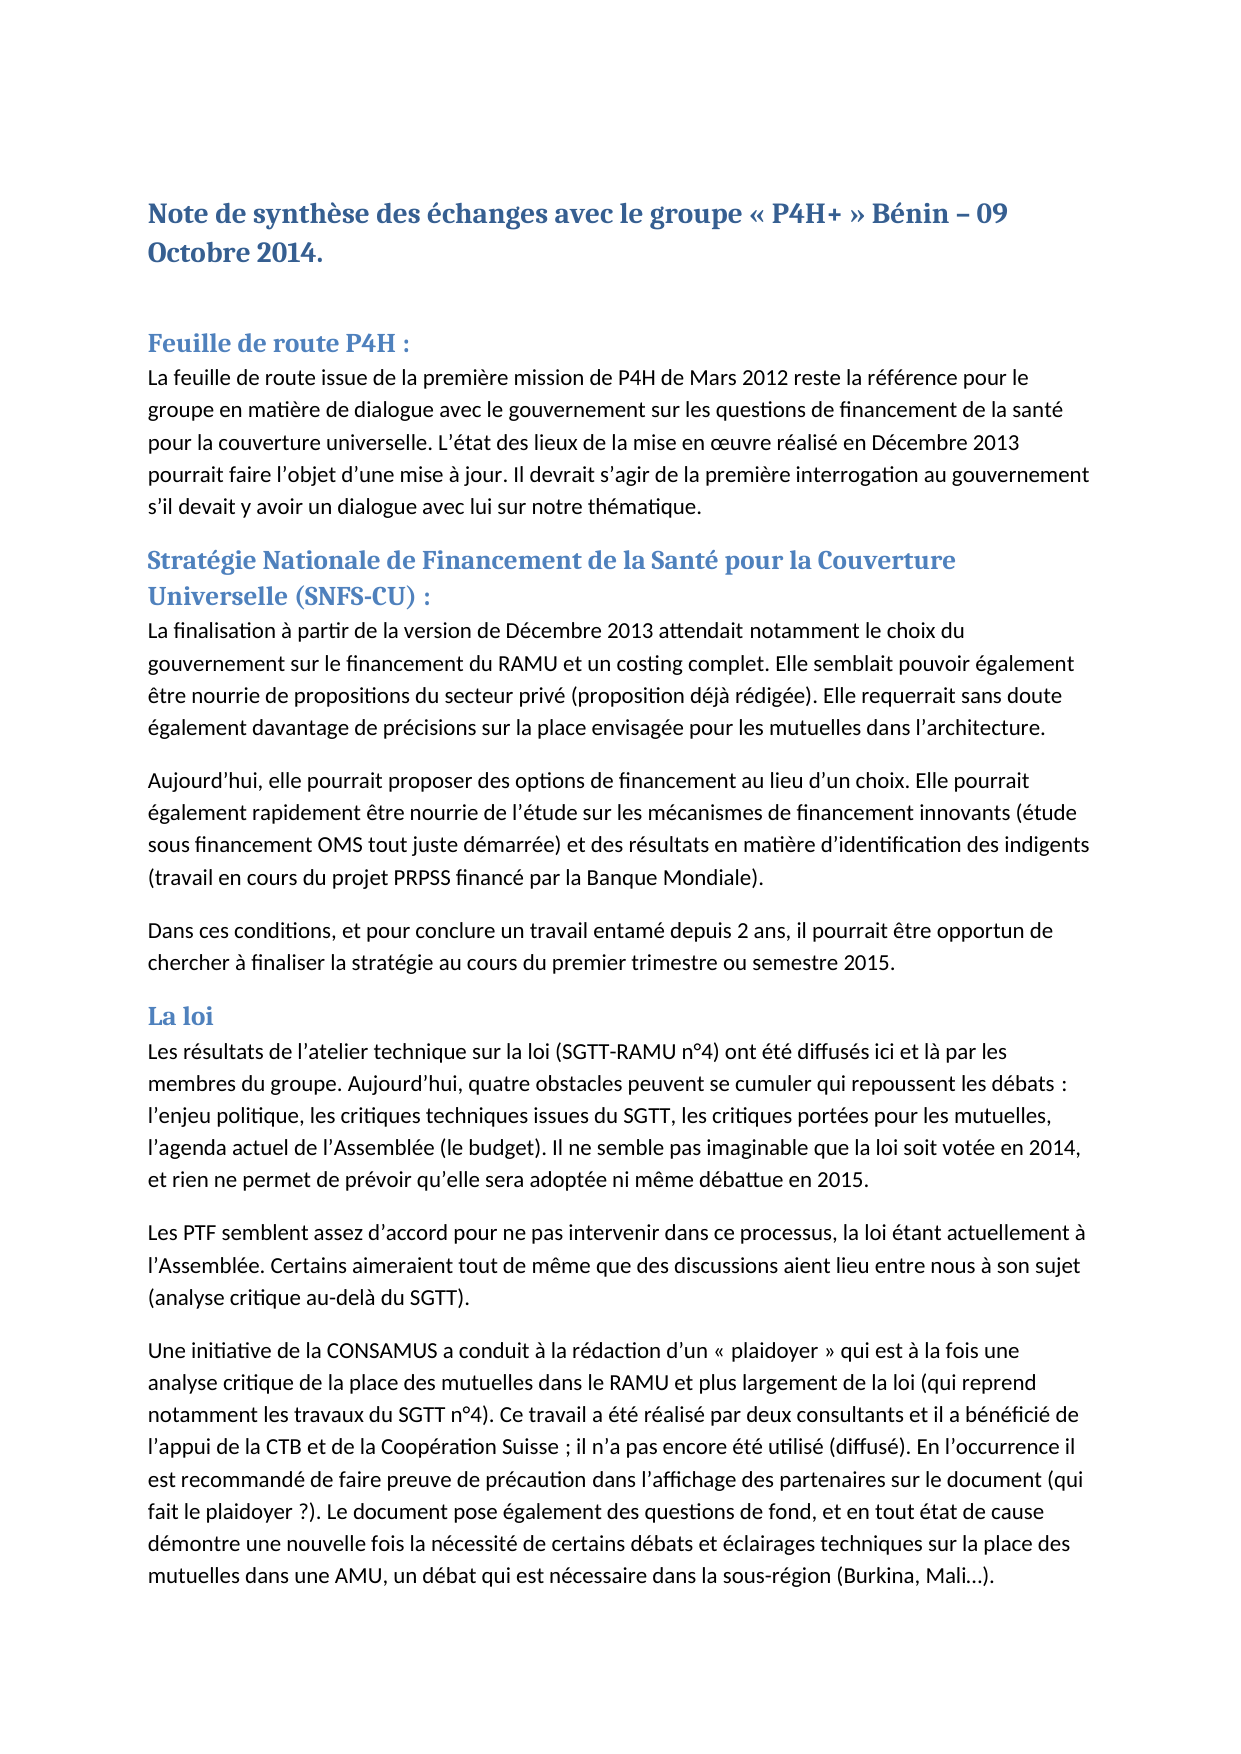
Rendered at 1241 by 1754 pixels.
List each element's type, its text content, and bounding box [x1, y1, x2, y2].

text La feuille de route issue de la première mission de P4H de Mars 2012 reste la référence pour le groupe en matière de dialogue avec le gouvernement sur les questions de financement de la santé pour la couverture universelle. L’état des lieux de la mise en œuvre réalisé en Décembre 2013 pourrait faire l’objet d’une mise à jour. Il devrait s’agir de la première interrogation au gouvernement s’il devait y avoir un dialogue avec lui sur notre thématique. [148, 363, 1093, 520]
subtitle La loi [148, 1001, 1093, 1032]
text Une initiative de la CONSAMUS a conduit à la rédaction d’un « plaidoyer » qui est à la fois une analyse critique de la place des mutuelles dans le RAMU et plus largement de la loi (qui reprend notamment les travaux du SGTT n°4). Ce travail a été réalisé par deux consultants et il a bénéficié de l’appui de la CTB et de la Coopération Suisse ; il n’a pas encore été utilisé (diffusé). En l’occurrence il est recommandé de faire preuve de précaution dans l’affichage des partenaires sur le document (qui fait le plaidoyer ?). Le document pose également des questions de fond, et en tout état de cause démontre une nouvelle fois la nécessité de certains débats et éclairages techniques sur la place des mutuelles dans une AMU, un débat qui est nécessaire dans la sous-région (Burkina, Mali…). [148, 1336, 1093, 1589]
subtitle Note de synthèse des échanges avec le groupe « P4H+ » Bénin – 09 Octobre 2014. [148, 198, 1093, 270]
text Les résultats de l’atelier technique sur la loi (SGTT-RAMU n°4) ont été diffusés ici et là par les membres du groupe. Aujourd’hui, quatre obstacles peuvent se cumuler qui repoussent les débats : l’enjeu politique, les critiques techniques issues du SGTT, les critiques portées pour les mutuelles, l’agenda actuel de l’Assemblée (le budget). Il ne semble pas imaginable que la loi soit votée en 2014, et rien ne permet de prévoir qu’elle sera adoptée ni même débattue en 2015. [148, 1037, 1093, 1193]
text Aujourd’hui, elle pourrait proposer des options de financement au lieu d’un choix. Elle pourrait également rapidement être nourrie de l’étude sur les mécanismes de financement innovants (étude sous financement OMS tout juste démarrée) et des résultats en matière d’identification des indigents (travail en cours du projet PRPSS financé par la Banque Mondiale). [148, 766, 1093, 891]
text Dans ces conditions, et pour conclure un travail entamé depuis 2 ans, il pourrait être opportun de chercher à finaliser la stratégie au cours du premier trimestre ou semestre 2015. [148, 916, 1093, 976]
subtitle Feuille de route P4H : [148, 328, 1093, 359]
subtitle Stratégie Nationale de Financement de la Santé pour la Couverture Universelle (SNFS-CU) : [148, 545, 1093, 612]
text La finalisation à partir de la version de Décembre 2013 attendait notamment le choix du gouvernement sur le financement du RAMU et un costing complet. Elle semblait pouvoir également être nourrie de propositions du secteur privé (proposition déjà rédigée). Elle requerrait sans doute également davantage de précisions sur la place envisagée pour les mutuelles dans l’architecture. [148, 617, 1093, 741]
text Les PTF semblent assez d’accord pour ne pas intervenir dans ce processus, la loi étant actuellement à l’Assemblée. Certains aimeraient tout de même que des discussions aient lieu entre nous à son sujet (analyse critique au-delà du SGTT). [148, 1218, 1093, 1311]
